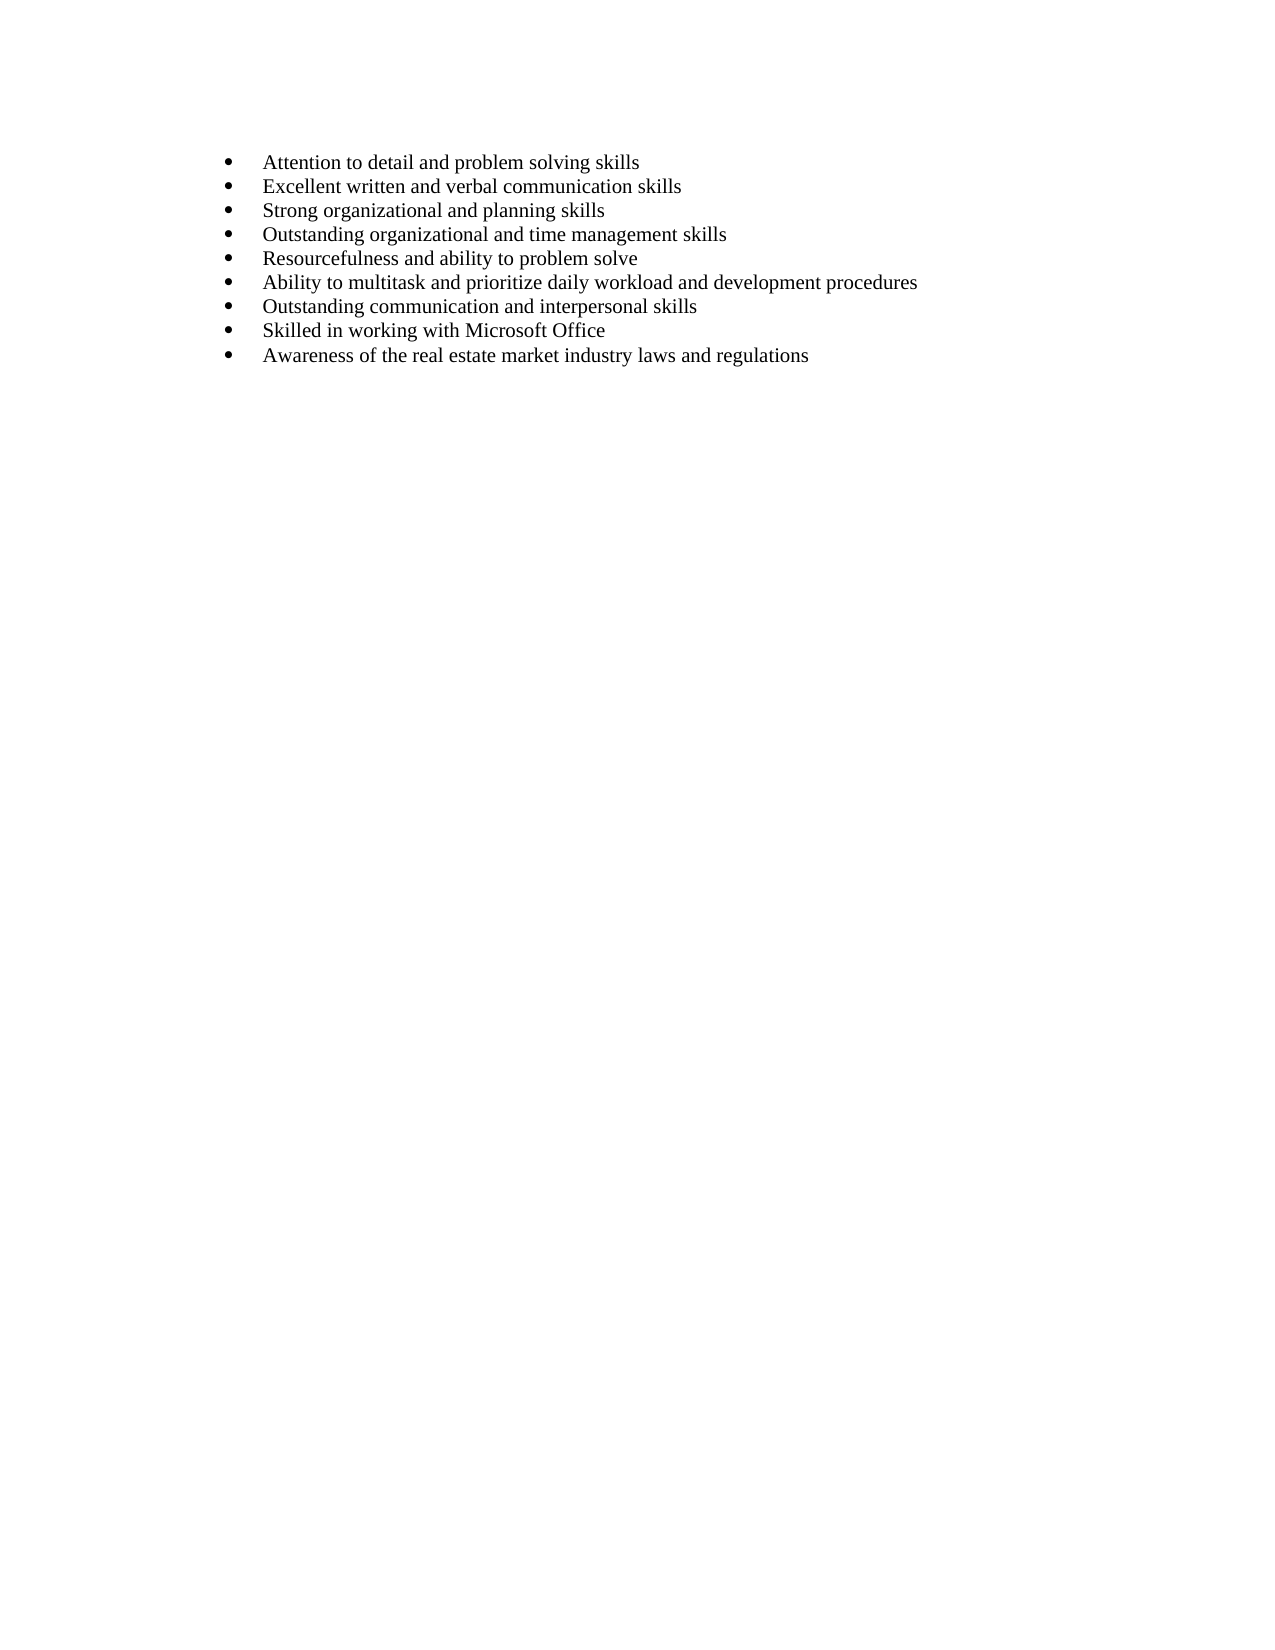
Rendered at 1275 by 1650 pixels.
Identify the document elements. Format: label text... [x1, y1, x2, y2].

list Outstanding organizational and time management skills [225, 222, 1087, 246]
list Skilled in working with Microsoft Office [225, 318, 1087, 342]
list Resourcefulness and ability to problem solve [225, 246, 1087, 270]
list Outstanding communication and interpersonal skills [225, 294, 1087, 318]
list Awareness of the real estate market industry laws and regulations [225, 342, 1087, 367]
list Strong organizational and planning skills [225, 198, 1087, 222]
list Ability to multitask and prioritize daily workload and development procedures [225, 270, 1087, 294]
list Excellent written and verbal communication skills [225, 174, 1087, 198]
list Attention to detail and problem solving skills [225, 150, 1087, 174]
